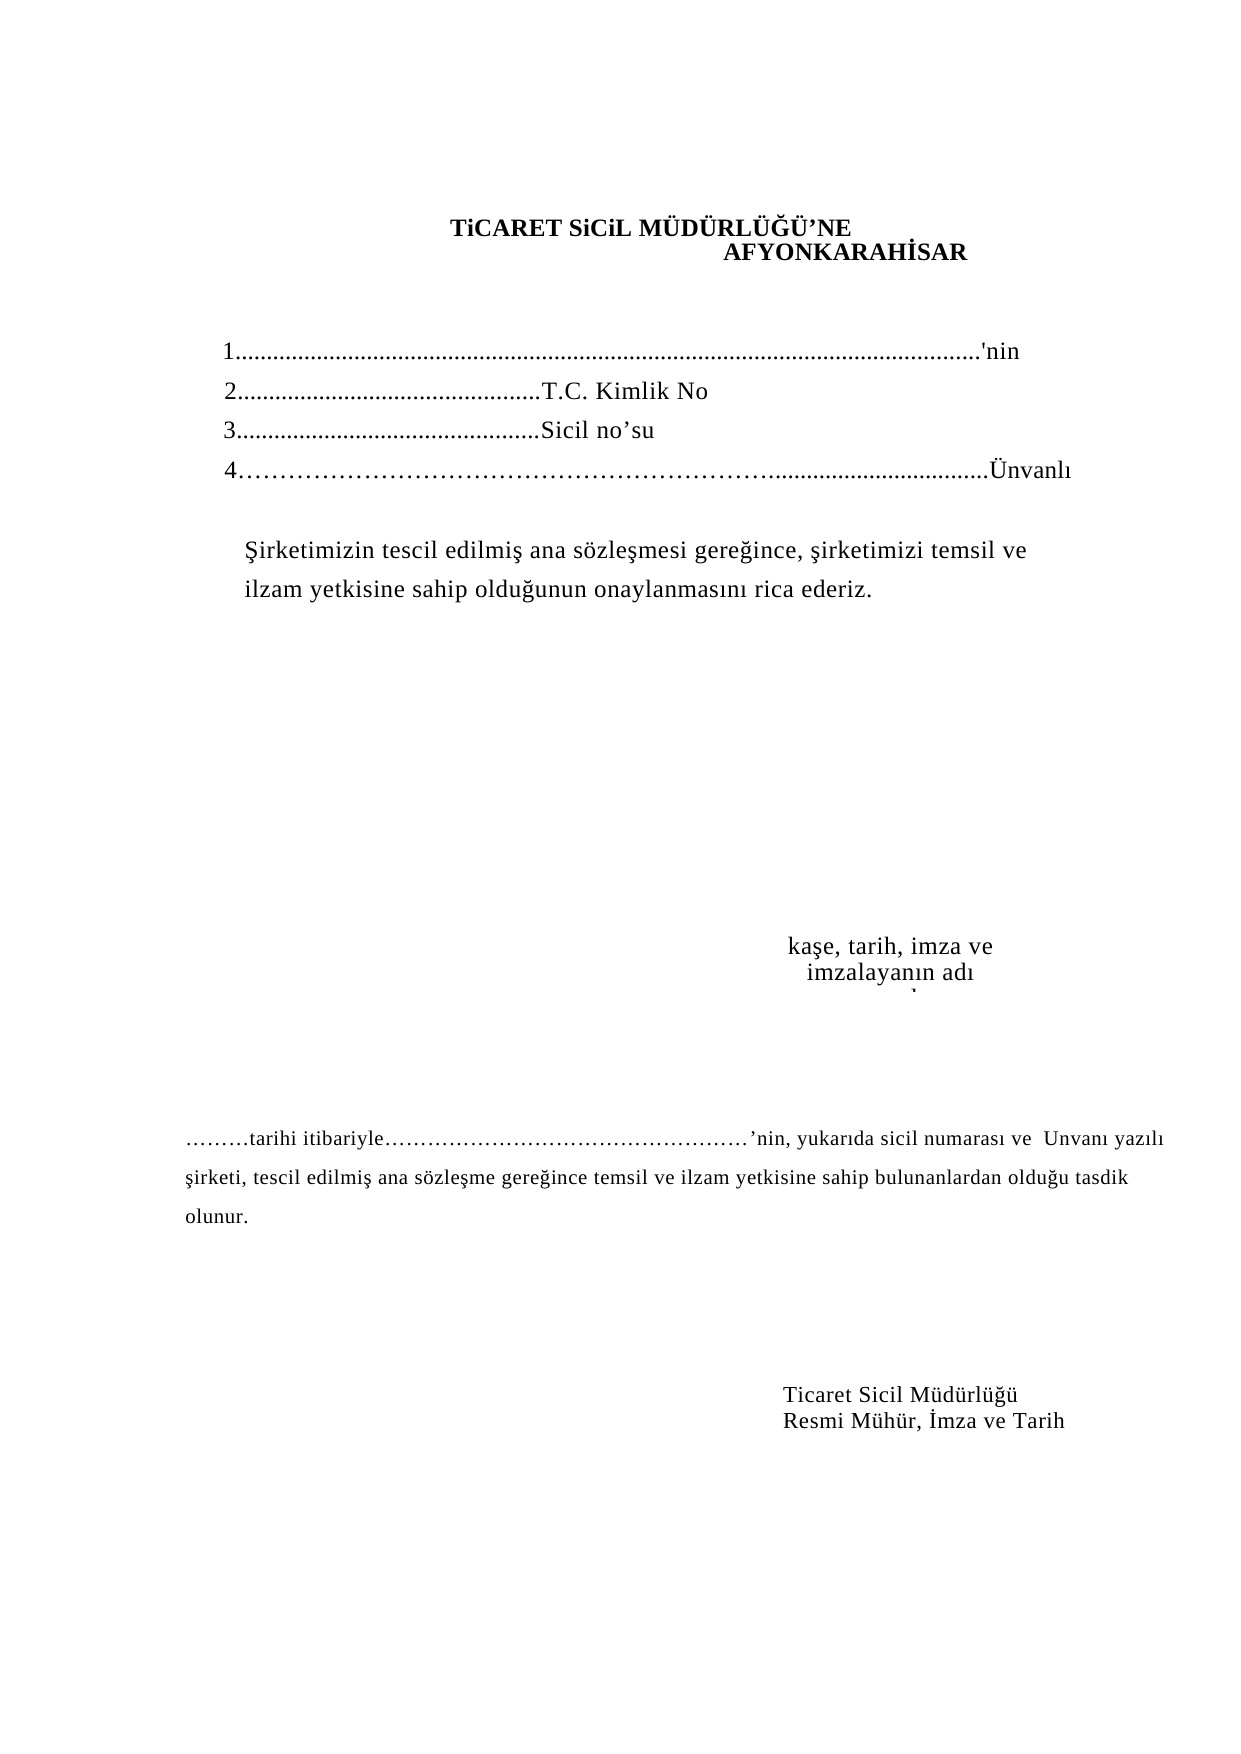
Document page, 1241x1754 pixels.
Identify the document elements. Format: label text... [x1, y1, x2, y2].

text TiCARET SiCiL MÜDÜRLÜĞÜ’NE [206, 217, 1096, 241]
text Şirketimizin tescil edilmiş ana sözleşmesi gereğince, şirketimizi temsil ve ilzam yetkisine sahip olduğunun onaylanmasını rica ederiz. [244, 527, 1063, 606]
text AFYONKARAHİSAR [723, 241, 1096, 265]
text 2 T.C. Kimlik No [213, 368, 1096, 407]
text 1 'nin [213, 328, 1096, 368]
text şirketi, tescil edilmiş ana sözleşme gereğince temsil ve ilzam yetkisine sahip bulunanlardan olduğu tasdik olunur. [185, 1153, 1168, 1232]
text kaşe, tarih, imza ve imzalayanın adı soyadı [785, 933, 996, 991]
text Resmi Mühür, İmza ve Tarih [783, 1407, 1131, 1433]
text ………tarihi itibariyle……………………………………………’nin, yukarıda sicil numarası ve Unvanı yazılı [185, 1113, 1168, 1153]
text 3 Sicil no’su [213, 407, 1096, 447]
text 4………………………………………………………. Ünvanlı [213, 447, 1096, 486]
text Ticaret Sicil Müdürlüğü [783, 1381, 1131, 1407]
